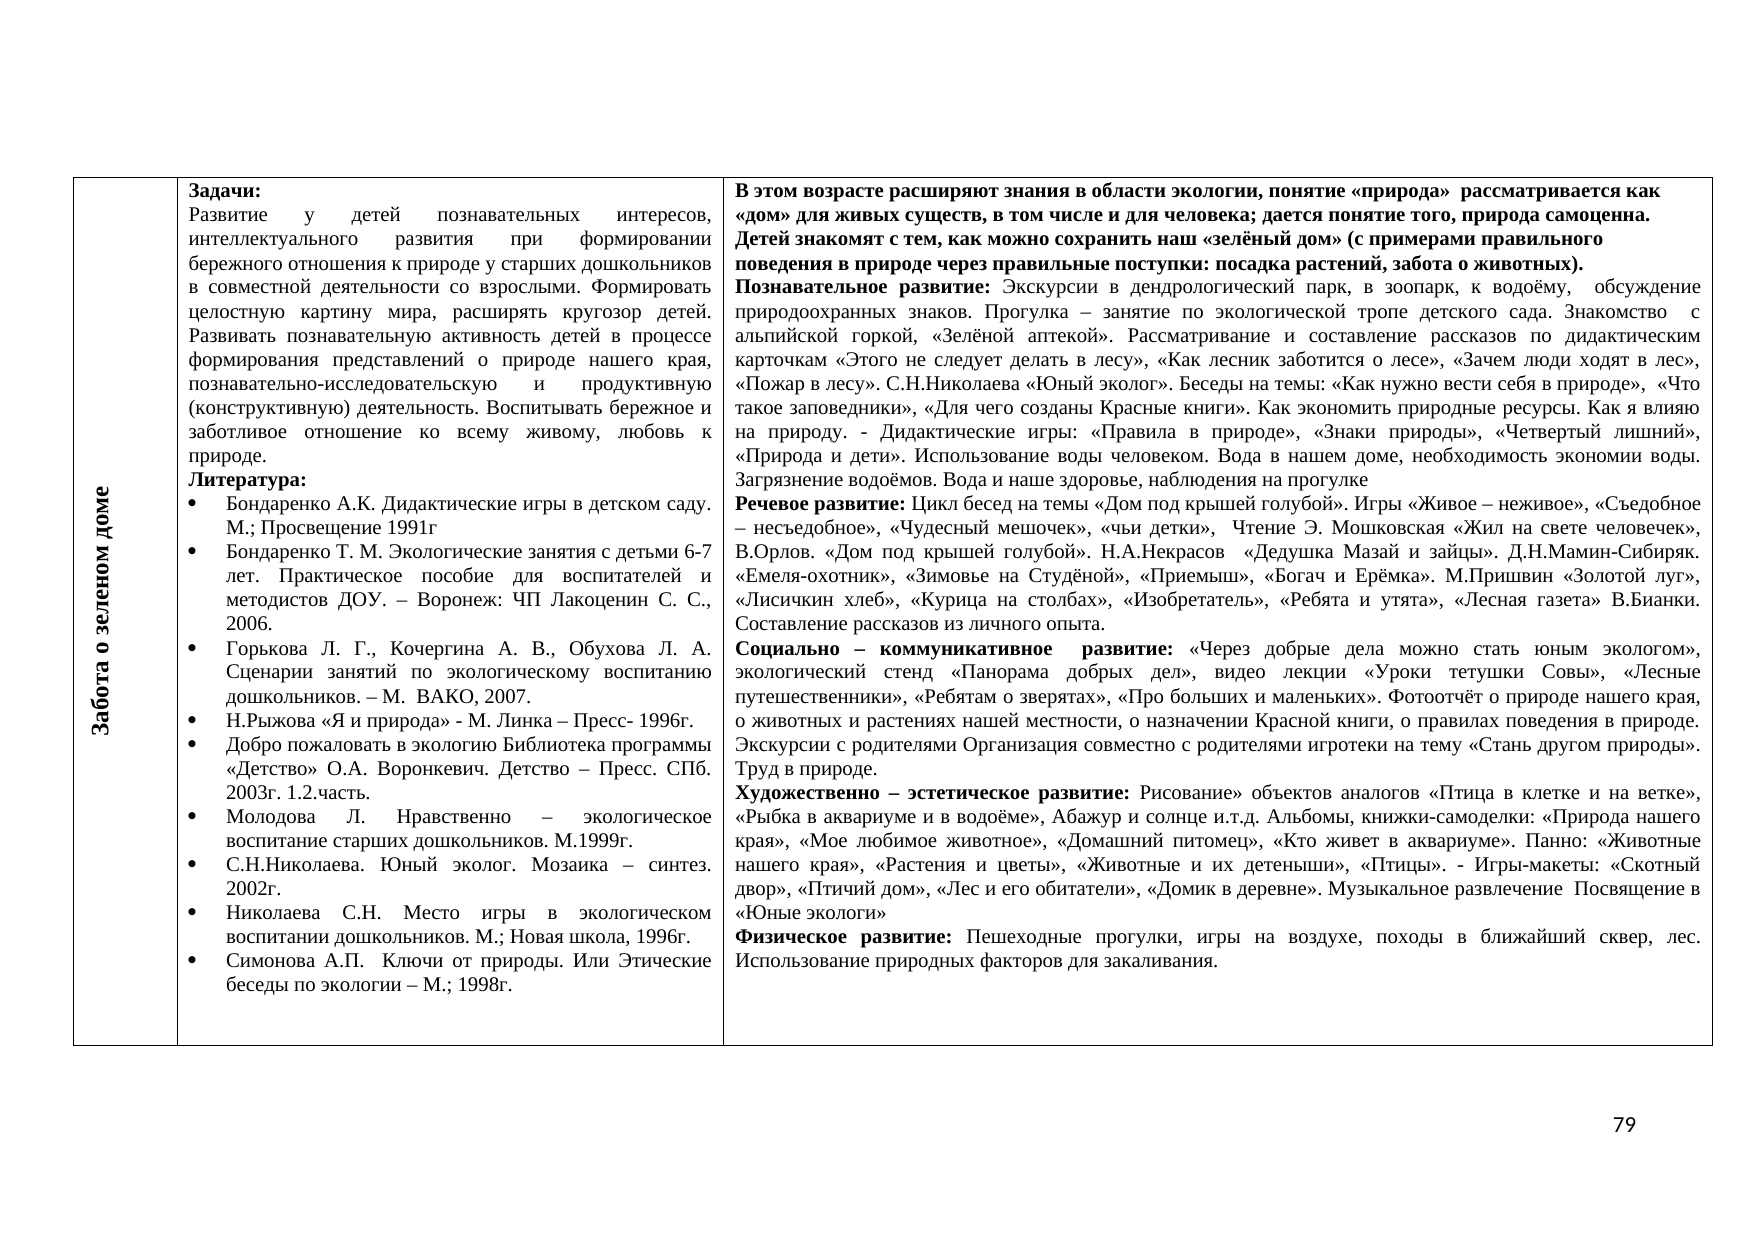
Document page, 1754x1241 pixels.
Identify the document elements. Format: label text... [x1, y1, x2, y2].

table_cell Забота о зеленом доме [74, 178, 177, 1044]
table_cell Задачи: Развитие у детей познавательных интересов, интеллектуального развития при формировании бережного отношения к природе у старших дошкольников в совместной деятельности со взрослыми. Формировать целостную картину мира, расширять кругозор детей. Развивать познавательную активность детей в процессе формирования представлений о природе нашего края, познавательно-исследовательскую и продуктивную (конструктивную) деятельность. Воспитывать бережное и заботливое отношение ко всему живому, любовь к природе. Литература: Бондаренко А.К. Дидактические игры в детском саду. М.; Просвещение 1991г Бондаренко Т. М. Экологические занятия с детьми 6-7 лет. Практическое пособие для воспитателей и методистов ДОУ. – Воронеж: ЧП Лакоценин С. С., 2006. Горькова Л. Г., Кочергина А. В., Обухова Л. А. Сценарии занятий по экологическому воспитанию дошкольников. – М. ВАКО, 2007. Н.Рыжова «Я и природа» - М. Линка – Пресс- 1996г. Добро пожаловать в экологию Библиотека программы «Детство» О.А. Воронкевич. Детство – Пресс. СПб. 2003г. 1.2.часть. Молодова Л. Нравственно – экологическое воспитание старших дошкольников. М.1999г. С.Н.Николаева. Юный эколог. Мозаика – синтез. 2002г. Николаева С.Н. Место игры в экологическом воспитании дошкольников. М.; Новая школа, 1996г. Симонова А.П. Ключи от природы. Или Этические беседы по экологии – М.; 1998г. [178, 178, 723, 1044]
table_cell В этом возрасте расширяют знания в области экологии, понятие «природа» рассматривается как «дом» для живых существ, в том числе и для человека; дается понятие того, природа самоценна. Детей знакомят с тем, как можно сохранить наш «зелёный дом» (с примерами правильного поведения в природе через правильные поступки: посадка растений, забота о животных). Познавательное развитие: Экскурсии в дендрологический парк, в зоопарк, к водоёму, обсуждение природоохранных знаков. Прогулка – занятие по экологической тропе детского сада. Знакомство с альпийской горкой, «Зелёной аптекой». Рассматривание и составление рассказов по дидактическим карточкам «Этого не следует делать в лесу», «Как лесник заботится о лесе», «Зачем люди ходят в лес», «Пожар в лесу». С.Н.Николаева «Юный эколог». Беседы на темы: «Как нужно вести себя в природе», «Что такое заповедники», «Для чего созданы Красные книги». Как экономить природные ресурсы. Как я влияю на природу. - Дидактические игры: «Правила в природе», «Знаки природы», «Четвертый лишний», «Природа и дети». Использование воды человеком. Вода в нашем доме, необходимость экономии воды. Загрязнение водоёмов. Вода и наше здоровье, наблюдения на прогулке Речевое развитие: Цикл бесед на темы «Дом под крышей голубой». Игры «Живое – неживое», «Съедобное – несъедобное», «Чудесный мешочек», «чьи детки», Чтение Э. Мошковская «Жил на свете человечек», В.Орлов. «Дом под крышей голубой». Н.А.Некрасов «Дедушка Мазай и зайцы». Д.Н.Мамин-Сибиряк. «Емеля-охотник», «Зимовье на Студёной», «Приемыш», «Богач и Ерёмка». М.Пришвин «Золотой луг», «Лисичкин хлеб», «Курица на столбах», «Изобретатель», «Ребята и утята», «Лесная газета» В.Бианки. Составление рассказов из личного опыта. Социально – коммуникативное развитие: «Через добрые дела можно стать юным экологом», экологический стенд «Панорама добрых дел», видео лекции «Уроки тетушки Совы», «Лесные путешественники», «Ребятам о зверятах», «Про больших и маленьких». Фотоотчёт о природе нашего края, о животных и растениях нашей местности, о назначении Красной книги, о правилах поведения в природе. Экскурсии с родителями Организация совместно с родителями игротеки на тему «Стань другом природы». Труд в природе. Художественно – эстетическое развитие: Рисование» объектов аналогов «Птица в клетке и на ветке», «Рыбка в аквариуме и в водоёме», Абажур и солнце и.т.д. Альбомы, книжки-самоделки: «Природа нашего края», «Мое любимое животное», «Домашний питомец», «Кто живет в аквариуме». Панно: «Животные нашего края», «Растения и цветы», «Животные и их детеныши», «Птицы». - Игры-макеты: «Скотный двор», «Птичий дом», «Лес и его обитатели», «Домик в деревне». Музыкальное развлечение Посвящение в «Юные экологи» Физическое развитие: Пешеходные прогулки, игры на воздухе, походы в ближайший сквер, лес. Использование природных факторов для закаливания. [724, 178, 1712, 1044]
